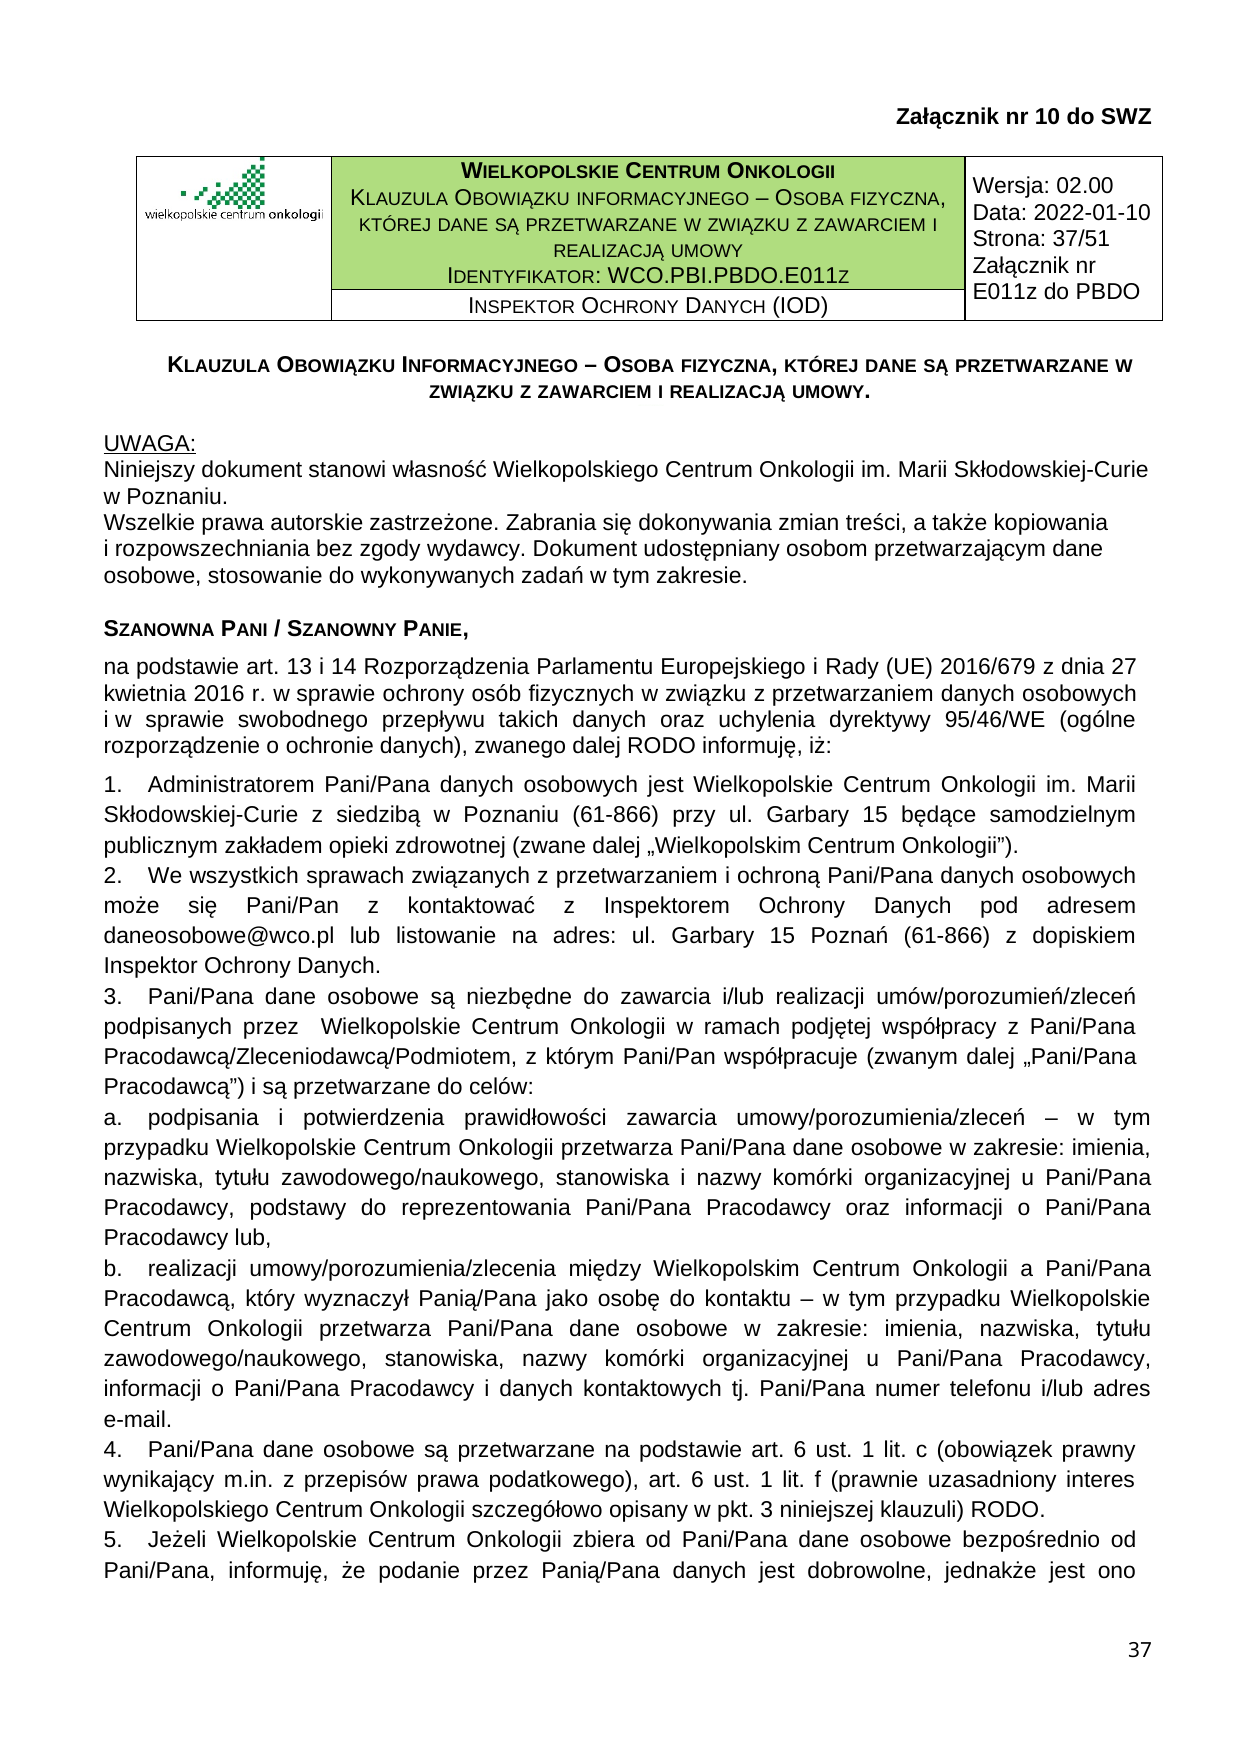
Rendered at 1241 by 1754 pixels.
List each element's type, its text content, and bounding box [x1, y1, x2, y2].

list realizacji umowy/porozumienia/zlecenia między Wielkopolskim Centrum Onkologii a Pani/Pana Pracodawcą, który wyznaczył Panią/Pana jako osobę do kontaktu – w tym przypadku Wielkopolskie Centrum Onkologii przetwarza Pani/Pana dane osobowe w zakresie: imienia, nazwiska, tytułu zawodowego/naukowego, stanowiska, nazwy komórki organizacyjnej u Pani/Pana Pracodawcy, informacji o Pani/Pana Pracodawcy i danych kontaktowych tj. Pani/Pana numer telefonu i/lub adres e-mail. [103, 1254, 1152, 1432]
text Szanowna Pani / Szanowny Panie, [103, 614, 1152, 641]
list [103, 1526, 1137, 1583]
text Załącznik nr 10 do SWZ [148, 103, 1152, 130]
list Pani/Pana dane osobowe są przetwarzane na podstawie art. 6 ust. 1 lit. c (obowiązek prawny wynikający m.in. z przepisów prawa podatkowego), art. 6 ust. 1 lit. f (prawnie uzasadniony interes Wielkopolskiego Centrum Onkologii szczegółowo opisany w pkt. 3 niniejszej klauzuli) RODO. [103, 1436, 1137, 1523]
text Niniejszy dokument stanowi własność Wielkopolskiego Centrum Onkologii im. Marii Skłodowskiej-Curie w Poznaniu. Wszelkie prawa autorskie zastrzeżone. Zabrania się dokonywania zmian treści, a także kopiowania i rozpowszechniania bez zgody wydawcy. Dokument udostępniany osobom przetwarzającym dane osobowe, stosowanie do wykonywanych zadań w tym zakresie. [103, 456, 1152, 588]
list Administratorem Pani/Pana danych osobowych jest Wielkopolskie Centrum Onkologii im. Marii Skłodowskiej-Curie z siedzibą w Poznaniu (61-866) przy ul. Garbary 15 będące samodzielnym publicznym zakładem opieki zdrowotnej (zwane dalej „Wielkopolskim Centrum Onkologii”). [103, 771, 1137, 858]
list podpisania i potwierdzenia prawidłowości zawarcia umowy/porozumienia/zleceń – w tym przypadku Wielkopolskie Centrum Onkologii przetwarza Pani/Pana dane osobowe w zakresie: imienia, nazwiska, tytułu zawodowego/naukowego, stanowiska i nazwy komórki organizacyjnej u Pani/Pana Pracodawcy, podstawy do reprezentowania Pani/Pana Pracodawcy oraz informacji o Pani/Pana Pracodawcy lub, [103, 1103, 1152, 1251]
table_header Wersja: 02.00 Data: 2022-01-10 Strona: 37/51 Załącznik nr E011z do PBDO [966, 157, 1162, 320]
text na podstawie art. 13 i 14 Rozporządzenia Parlamentu Europejskiego i Rady (UE) 2016/679 z dnia 27 kwietnia 2016 r. w sprawie ochrony osób fizycznych w związku z przetwarzaniem danych osobowych i w sprawie swobodnego przepływu takich danych oraz uchylenia dyrektywy 95/46/WE (ogólne rozporządzenie o ochronie danych), zwanego dalej RODO informuję, iż: [103, 653, 1137, 759]
list We wszystkich sprawach związanych z przetwarzaniem i ochroną Pani/Pana danych osobowych może się Pani/Pan z kontaktować z Inspektorem Ochrony Danych pod adresem daneosobowe@wco.pl lub listowanie na adres: ul. Garbary 15 Poznań (61-866) z dopiskiem Inspektor Ochrony Danych. [103, 862, 1137, 979]
text Klauzula Obowiązku Informacyjnego – Osoba fizyczna, której dane są przetwarzane w związku z zawarciem i realizacją umowy. [148, 351, 1152, 404]
text UWAGA: [103, 430, 1152, 456]
list Pani/Pana dane osobowe są niezbędne do zawarcia i/lub realizacji umów/porozumień/zleceń podpisanych przez Wielkopolskie Centrum Onkologii w ramach podjętej współpracy z Pani/Pana Pracodawcą/Zleceniodawcą/Podmiotem, z którym Pani/Pan współpracuje (zwanym dalej „Pani/Pana Pracodawcą”) i są przetwarzane do celów: [103, 983, 1137, 1100]
table_cell Inspektor Ochrony Danych (IOD) [332, 290, 964, 320]
table_header Wielkopolskie Centrum Onkologii Klauzula Obowiązku informacyjnego – Osoba fizyczna, której dane są przetwarzane w związku z zawarciem i realizacją umowy Identyfikator: WCO.PBI.PBDO.E011z [332, 157, 964, 289]
picture [145, 157, 323, 221]
table_header [137, 157, 331, 320]
